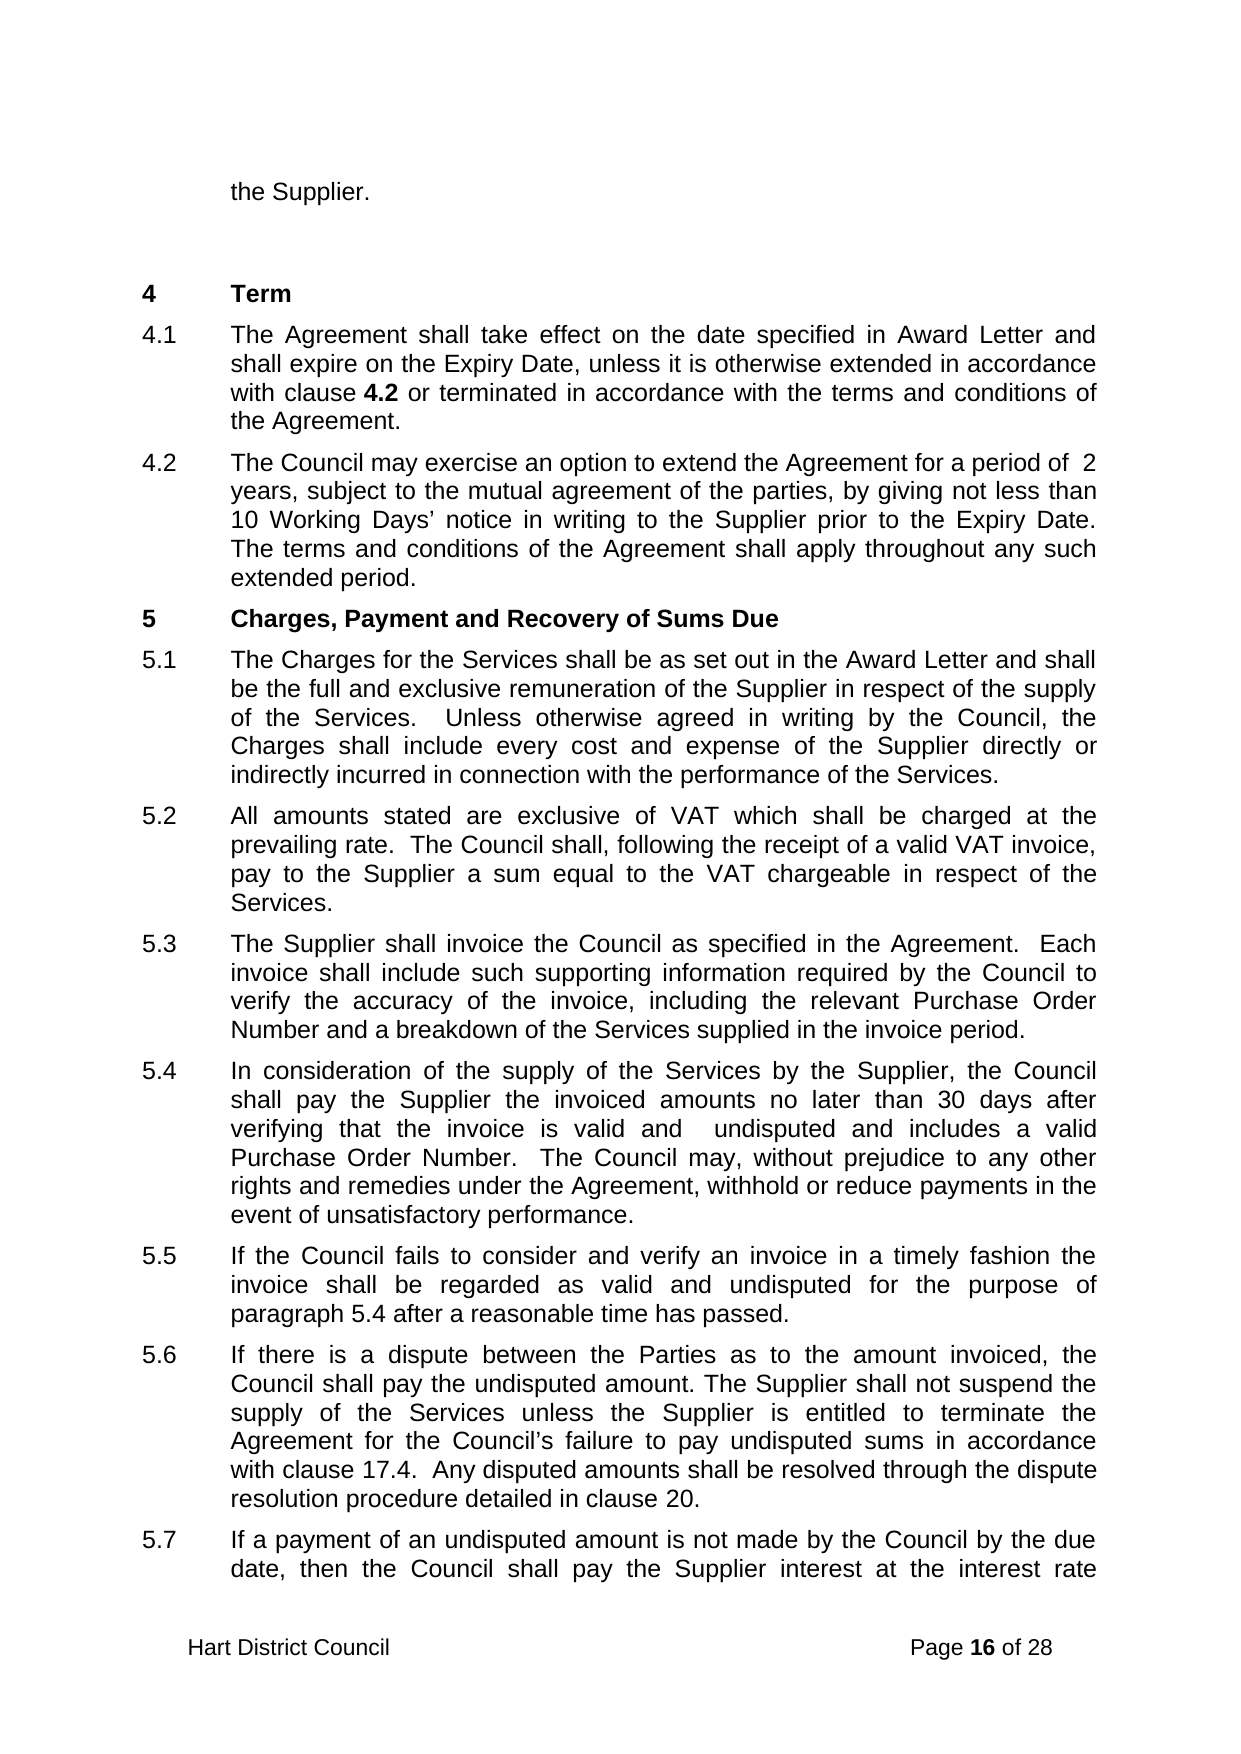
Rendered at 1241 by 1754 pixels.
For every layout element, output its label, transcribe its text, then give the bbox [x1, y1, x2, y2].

subtitle All amounts stated are exclusive of VAT which shall be charged at the prevailing rate. The Council shall, following the receipt of a valid VAT invoice, pay to the Supplier a sum equal to the VAT chargeable in respect of the Services. [142, 801, 1098, 916]
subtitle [142, 1525, 1098, 1583]
subtitle If the Council fails to consider and verify an invoice in a timely fashion the invoice shall be regarded as valid and undisputed for the purpose of paragraph 5.4 after a reasonable time has passed. [142, 1241, 1098, 1328]
subtitle Term [142, 279, 1098, 308]
subtitle The Supplier shall invoice the Council as specified in the Agreement. Each invoice shall include such supporting information required by the Council to verify the accuracy of the invoice, including the relevant Purchase Order Number and a breakdown of the Services supplied in the invoice period. [142, 929, 1098, 1044]
subtitle The Agreement shall take effect on the date specified in Award Letter and shall expire on the Expiry Date, unless it is otherwise extended in accordance with clause 4.2 or terminated in accordance with the terms and conditions of the Agreement. [142, 320, 1098, 435]
subtitle If there is a dispute between the Parties as to the amount invoiced, the Council shall pay the undisputed amount. The Supplier shall not suspend the supply of the Services unless the Supplier is entitled to terminate the Agreement for the Council’s failure to pay undisputed sums in accordance with clause 17.4. Any disputed amounts shall be resolved through the dispute resolution procedure detailed in clause 20. [142, 1340, 1098, 1513]
subtitle The Council may exercise an option to extend the Agreement for a period of 2 years, subject to the mutual agreement of the parties, by giving not less than 10 Working Days’ notice in writing to the Supplier prior to the Expiry Date. The terms and conditions of the Agreement shall apply throughout any such extended period. [142, 448, 1098, 591]
subtitle Charges, Payment and Recovery of Sums Due [142, 604, 1098, 633]
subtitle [142, 177, 1098, 206]
subtitle In consideration of the supply of the Services by the Supplier, the Council shall pay the Supplier the invoiced amounts no later than 30 days after verifying that the invoice is valid and undisputed and includes a valid Purchase Order Number. The Council may, without prejudice to any other rights and remedies under the Agreement, withhold or reduce payments in the event of unsatisfactory performance. [142, 1056, 1098, 1229]
subtitle The Charges for the Services shall be as set out in the Award Letter and shall be the full and exclusive remuneration of the Supplier in respect of the supply of the Services. Unless otherwise agreed in writing by the Council, the Charges shall include every cost and expense of the Supplier directly or indirectly incurred in connection with the performance of the Services. [142, 645, 1098, 789]
